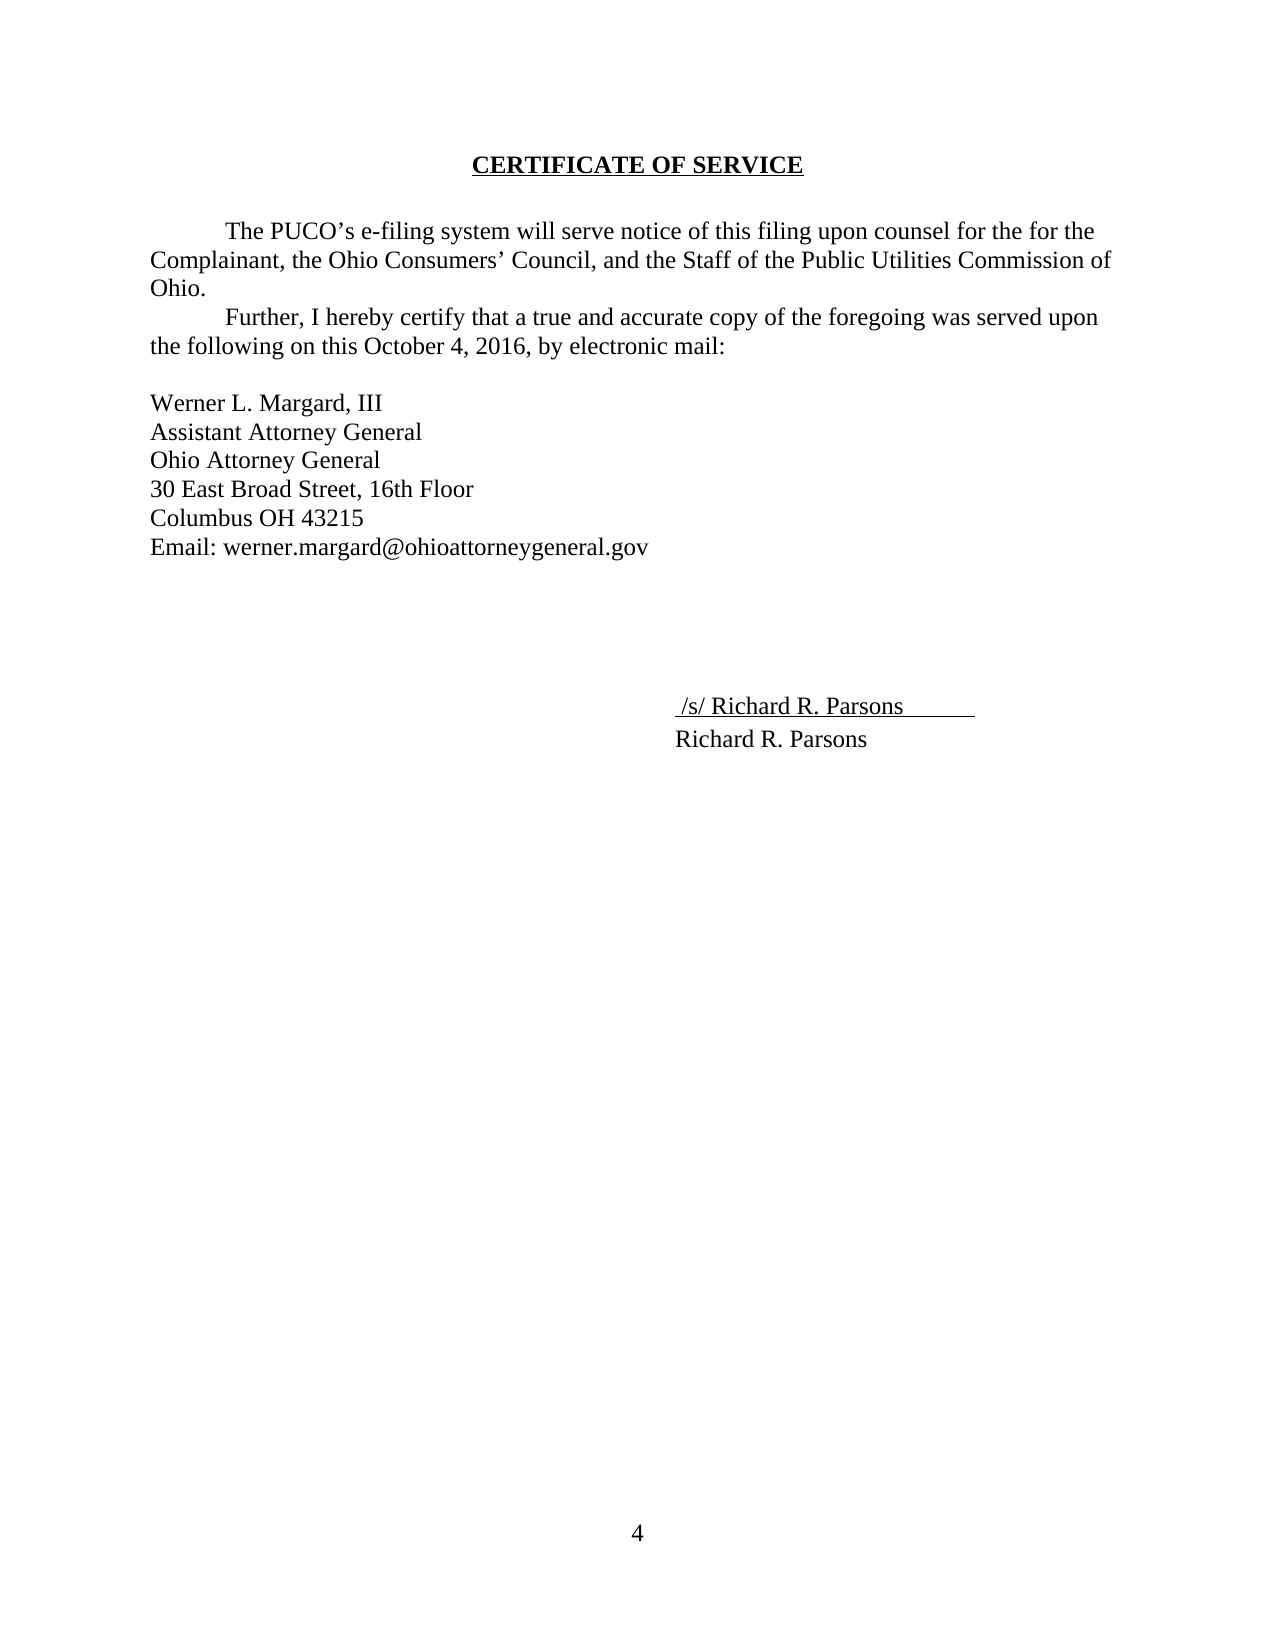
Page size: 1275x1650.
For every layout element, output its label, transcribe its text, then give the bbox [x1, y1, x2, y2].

text Werner L. Margard, III [150, 388, 1125, 417]
text Columbus OH 43215 [150, 503, 1125, 532]
text CERTIFICATE OF SERVICE [150, 150, 1125, 179]
text The PUCO’s e-filing system will serve notice of this filing upon counsel for the for the Complainant, the Ohio Consumers’ Council, and the Staff of the Public Utilities Commission of Ohio. [150, 216, 1125, 302]
text 30 East Broad Street, 16th Floor [150, 474, 1125, 503]
text Richard R. Parsons [150, 724, 1125, 753]
text Assistant Attorney General [150, 417, 1125, 445]
text Further, I hereby certify that a true and accurate copy of the foregoing was served upon the following on this October 4, 2016, by electronic mail: [150, 302, 1125, 360]
text Ohio Attorney General [150, 445, 1125, 474]
text /s/ Richard R. Parsons [150, 691, 1125, 720]
text Email: werner.margard@ohioattorneygeneral.gov [150, 532, 1125, 560]
